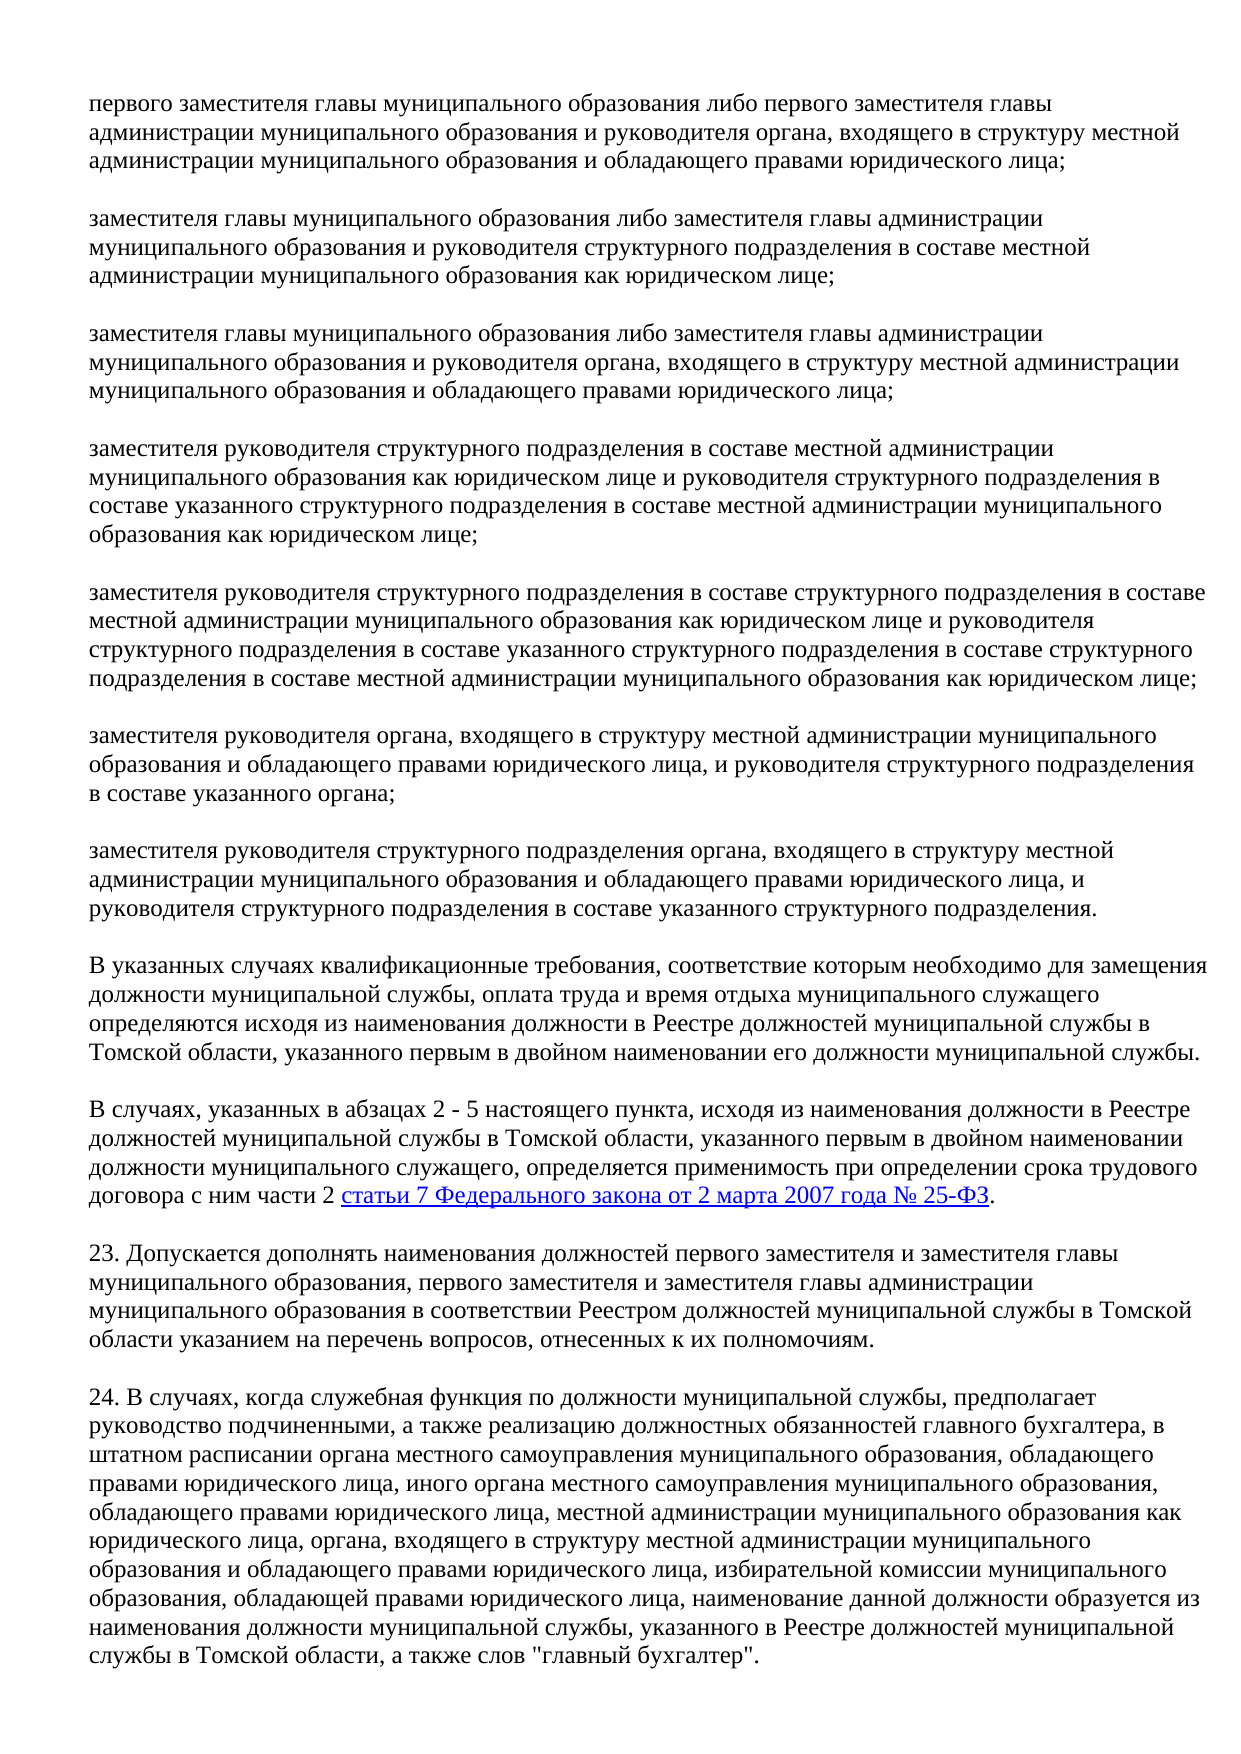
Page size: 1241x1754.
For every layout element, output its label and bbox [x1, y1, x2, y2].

text [89, 59, 1211, 1669]
